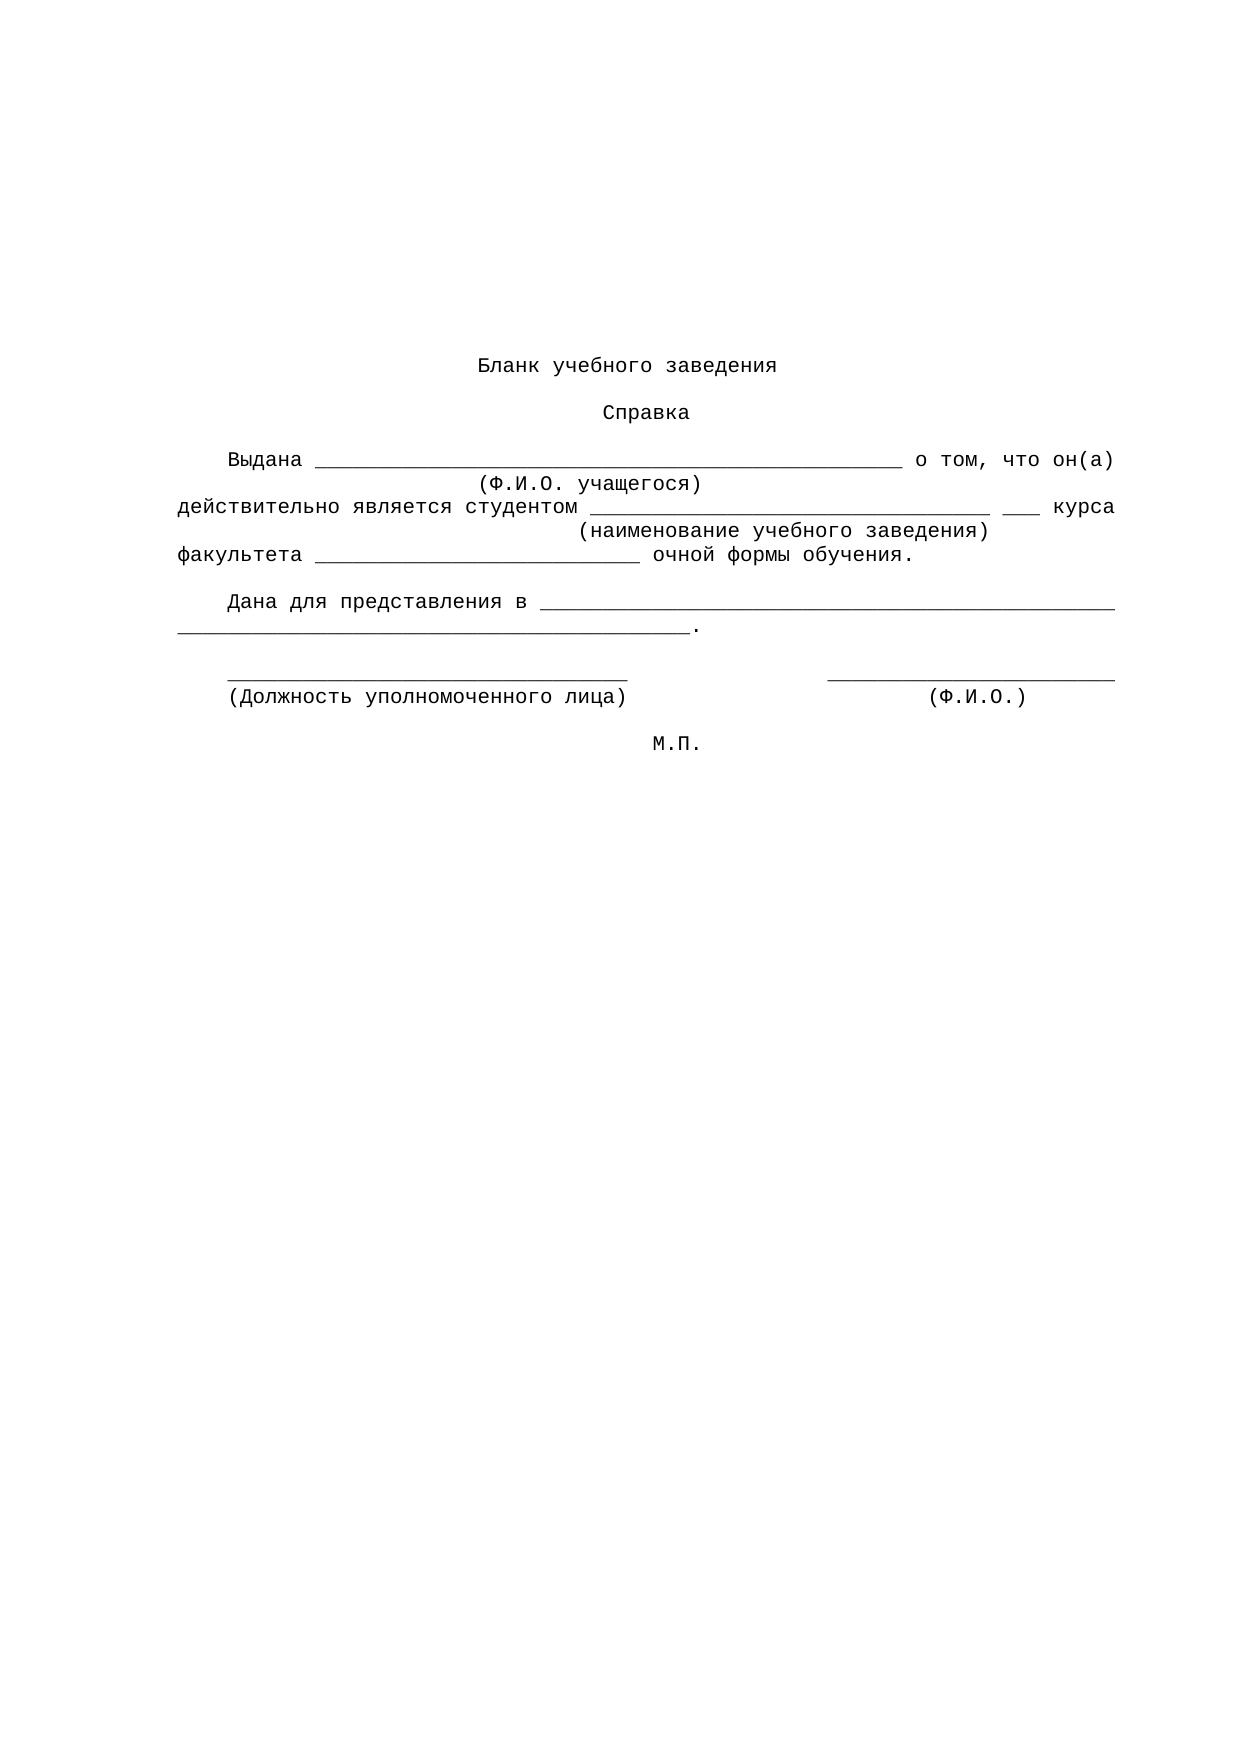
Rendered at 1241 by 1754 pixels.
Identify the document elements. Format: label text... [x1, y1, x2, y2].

text действительно является студентом ________________________________ ___ курса [177, 496, 1152, 520]
text (наименование учебного заведения) [177, 520, 1152, 544]
text Дана для представления в ______________________________________________ [177, 591, 1152, 615]
text _________________________________________. [177, 615, 1152, 638]
text Бланк учебного заведения [177, 354, 1152, 378]
text Выдана _______________________________________________ о том, что он(а) [177, 449, 1152, 473]
text (Должность уполномоченного лица) (Ф.И.О.) [177, 686, 1152, 709]
text Справка [177, 402, 1152, 426]
text М.П. [177, 733, 1152, 757]
text факультета __________________________ очной формы обучения. [177, 544, 1152, 567]
text (Ф.И.О. учащегося) [177, 473, 1152, 496]
text ________________________________ _______________________ [177, 662, 1152, 686]
